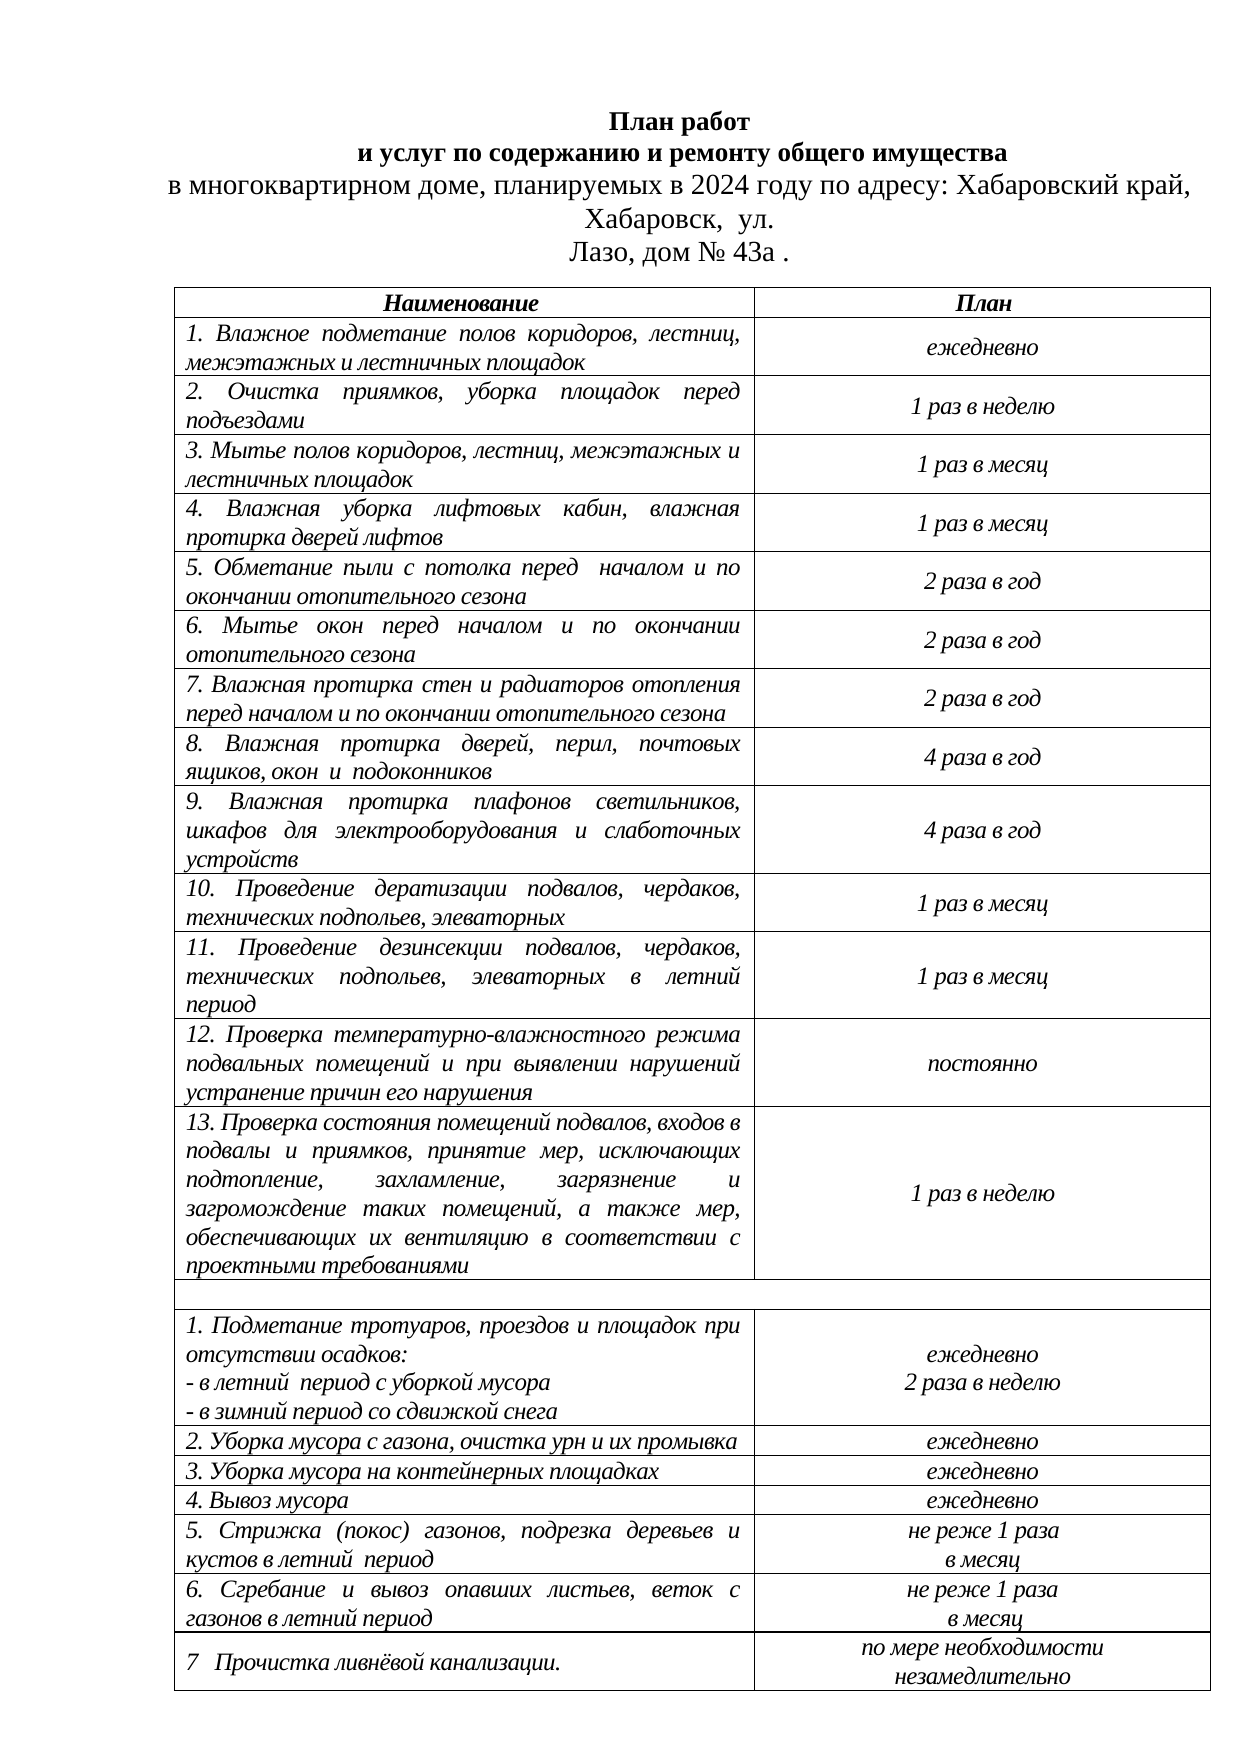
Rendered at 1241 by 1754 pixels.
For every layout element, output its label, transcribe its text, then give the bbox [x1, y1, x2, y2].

table_cell 12. Проверка температурно-влажностного режима подвальных помещений и при выявлении нарушений устранение причин его нарушения [175, 1019, 754, 1106]
table_cell 3. Мытье полов коридоров, лестниц, межэтажных и лестничных площадок [175, 435, 754, 492]
table_cell постоянно [755, 1019, 1210, 1106]
table_cell 11. Проведение дезинсекции подвалов, чердаков, технических подпольев, элеваторных в летний период [175, 932, 754, 1018]
table_cell 4 раза в год [755, 786, 1210, 872]
table_cell 4 раза в год [755, 728, 1210, 785]
table_cell ежедневно [755, 318, 1210, 375]
text в многоквартирном доме, планируемых в 2024 году по адресу: Хабаровский край, Хабаровск, ул. Лазо, дом № 43а . [148, 167, 1211, 268]
table_cell 5. Обметание пыли с потолка перед началом и по окончании отопительного сезона [175, 552, 754, 609]
table_cell 1 раз в месяц [755, 494, 1210, 551]
table_cell ежедневно 2 раза в неделю [755, 1310, 1210, 1425]
table_cell 3. Уборка мусора на контейнерных площадках [175, 1456, 754, 1484]
table_cell не реже 1 раза в месяц [755, 1515, 1210, 1573]
table_cell 2. Уборка мусора с газона, очистка урн и их промывка [175, 1426, 754, 1455]
table_cell 1 раз в месяц [755, 932, 1210, 1018]
table_cell 10. Проведение дератизации подвалов, чердаков, технических подпольев, элеваторных [175, 874, 754, 931]
table_cell 7 Прочистка ливнёвой канализации. [175, 1633, 754, 1690]
table_cell 13. Проверка состояния помещений подвалов, входов в подвалы и приямков, принятие мер, исключающих подтопление, захламление, загрязнение и загромождение таких помещений, а также мер, обеспечивающих их вентиляцию в соответствии с проектными требованиями [175, 1107, 754, 1279]
table_cell 1 раз в месяц [755, 435, 1210, 492]
table_cell 4. Влажная уборка лифтовых кабин, влажная протирка дверей лифтов [175, 494, 754, 551]
table_cell 1 раз в неделю [755, 1107, 1210, 1279]
table_cell 1 раз в неделю [755, 376, 1210, 434]
table_header План [755, 288, 1210, 317]
text и услуг по содержанию и ремонту общего имущества [148, 136, 1211, 167]
table_cell 5. Стрижка (покос) газонов, подрезка деревьев и кустов в летний период [175, 1515, 754, 1573]
table_cell 8. Влажная протирка дверей, перил, почтовых ящиков, окон и подоконников [175, 728, 754, 785]
table_header Наименование [175, 288, 754, 317]
table_cell 6. Сгребание и вывоз опавших листьев, веток с газонов в летний период [175, 1574, 754, 1631]
table_cell ежедневно [755, 1426, 1210, 1455]
table_cell 6. Мытье окон перед началом и по окончании отопительного сезона [175, 611, 754, 668]
table_cell ежедневно [755, 1486, 1210, 1514]
table_cell 2. Очистка приямков, уборка площадок перед подъездами [175, 376, 754, 434]
table_cell 1. Подметание тротуаров, проездов и площадок при отсутствии осадков: - в летний период с уборкой мусора - в зимний период со сдвижкой снега [175, 1310, 754, 1425]
table_cell 9. Влажная протирка плафонов светильников, шкафов для электрооборудования и слаботочных устройств [175, 786, 754, 872]
table_cell 2 раза в год [755, 611, 1210, 668]
table_cell ежедневно [755, 1456, 1210, 1484]
table_cell 1. Влажное подметание полов коридоров, лестниц, межэтажных и лестничных площадок [175, 318, 754, 375]
table_cell не реже 1 раза в месяц [755, 1574, 1210, 1631]
table_cell 4. Вывоз мусора [175, 1486, 754, 1514]
text План работ [148, 105, 1211, 136]
table_cell 7. Влажная протирка стен и радиаторов отопления перед началом и по окончании отопительного сезона [175, 669, 754, 727]
table_cell по мере необходимости незамедлительно [755, 1633, 1210, 1690]
table_cell [175, 1280, 1210, 1309]
table_cell 2 раза в год [755, 669, 1210, 727]
table_cell 1 раз в месяц [755, 874, 1210, 931]
table_cell 2 раза в год [755, 552, 1210, 609]
